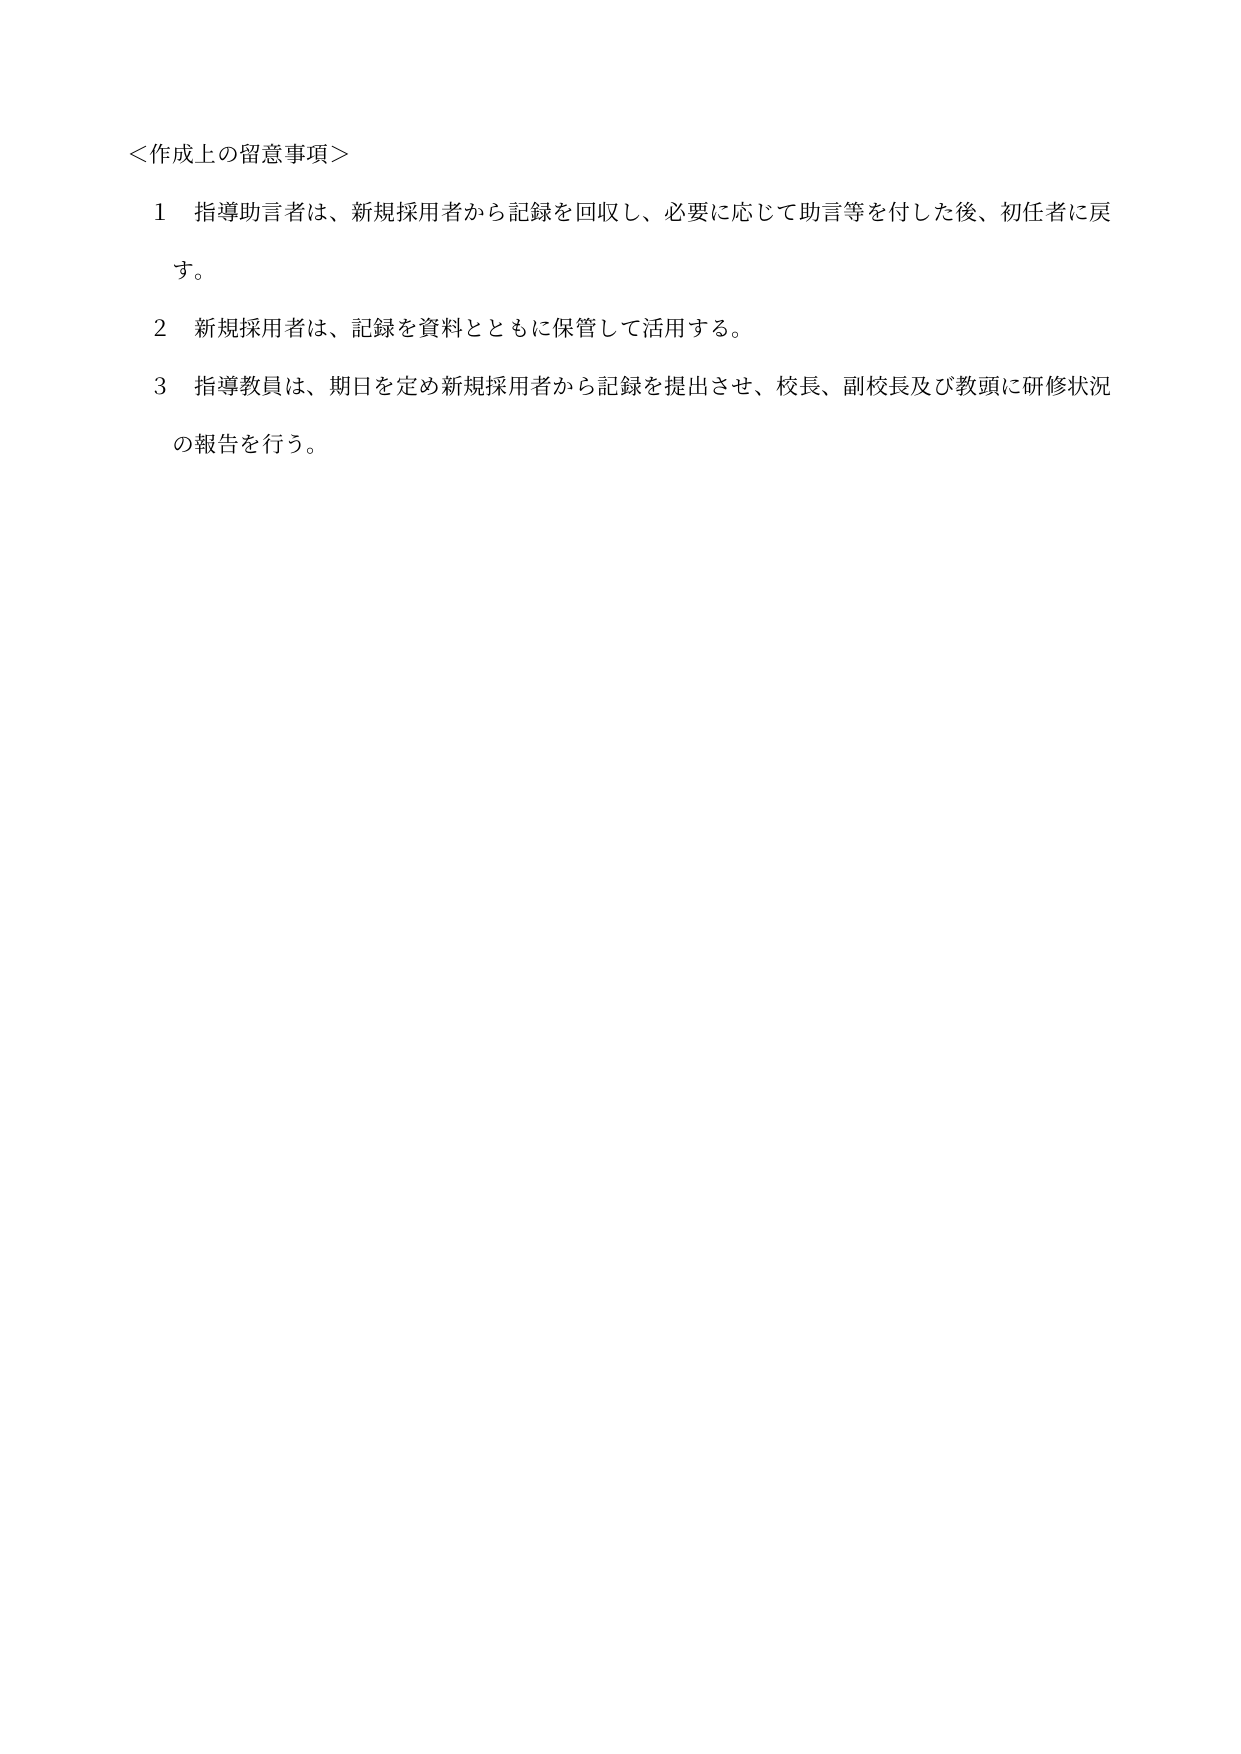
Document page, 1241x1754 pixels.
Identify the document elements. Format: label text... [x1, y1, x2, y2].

text ３ 指導教員は、期日を定め新規採用者から記録を提出させ、校長、副校長及び教頭に研修状況の報告を行う。 [127, 356, 1113, 472]
text １ 指導助言者は、新規採用者から記録を回収し、必要に応じて助言等を付した後、初任者に戻す。 [127, 182, 1113, 298]
text ＜作成上の留意事項＞ [127, 124, 1113, 182]
text ２ 新規採用者は、記録を資料とともに保管して活用する。 [127, 298, 1113, 356]
